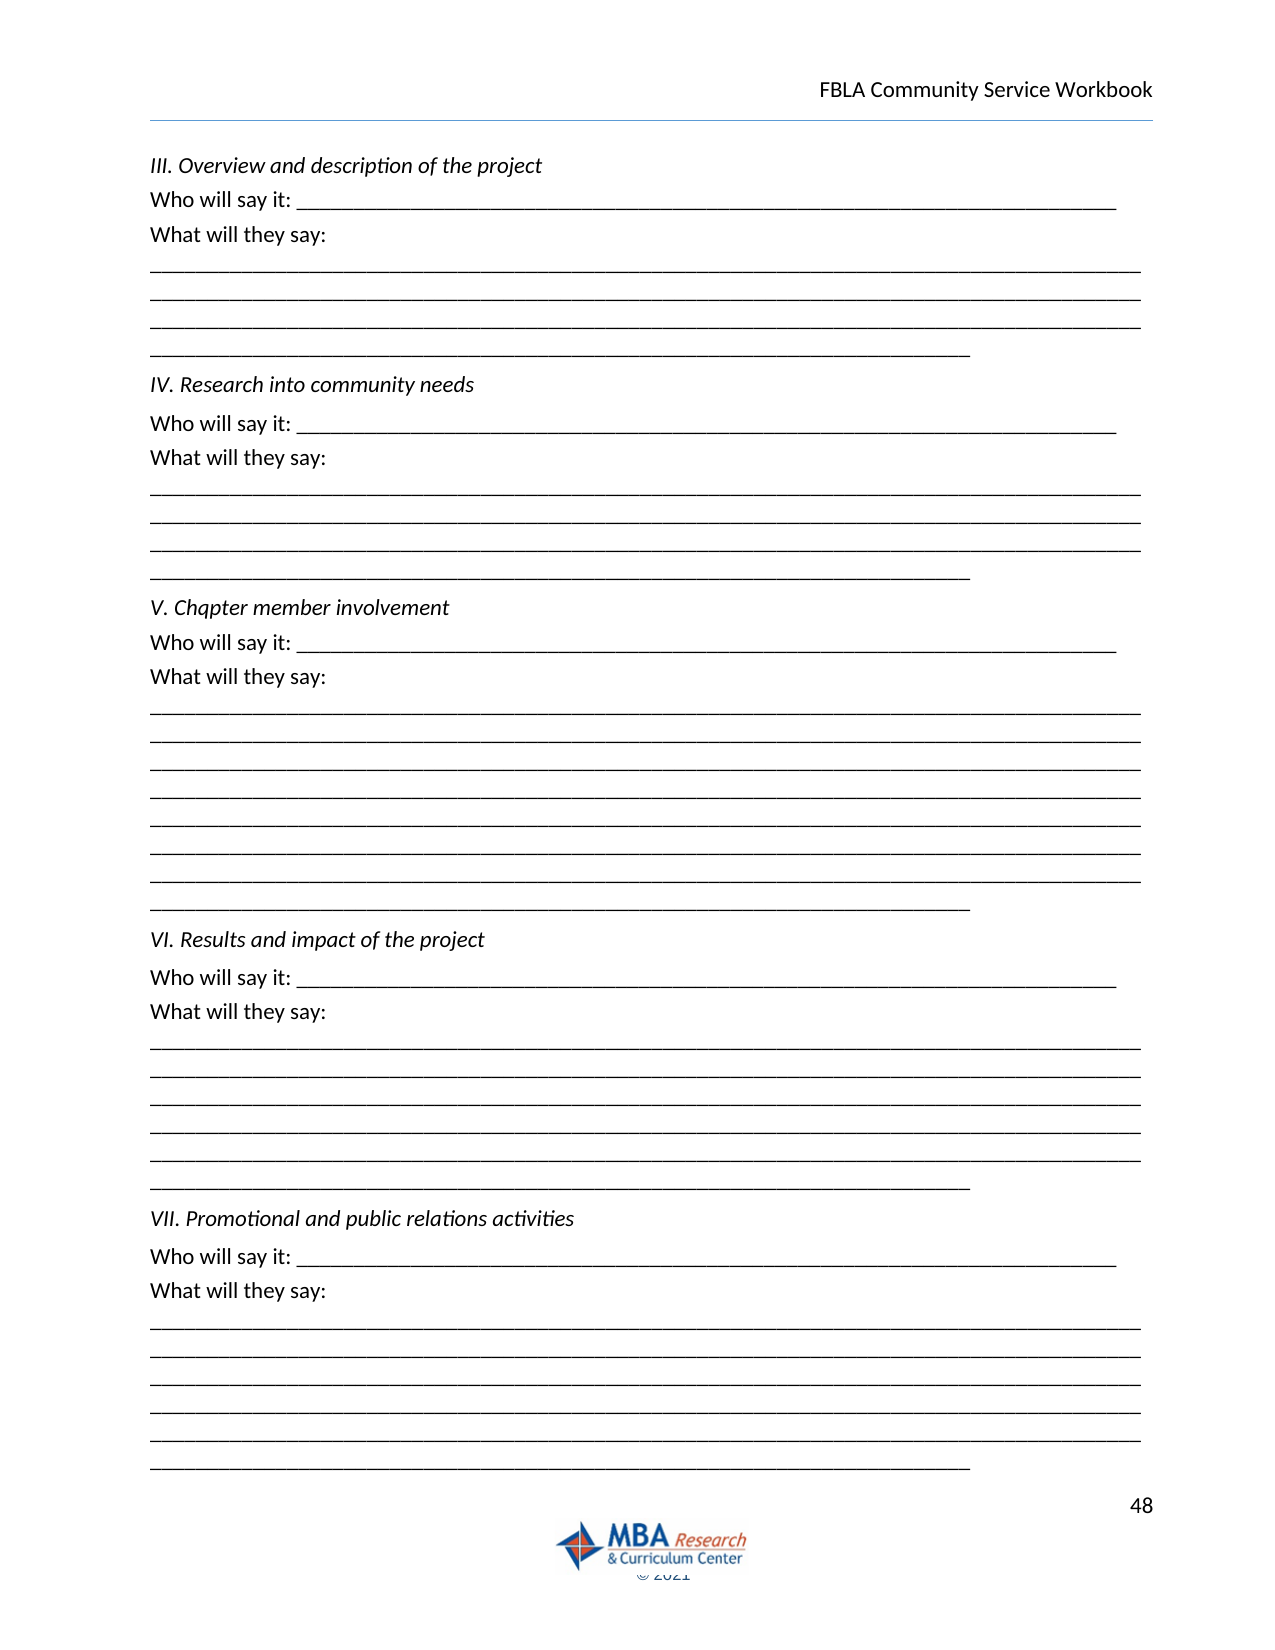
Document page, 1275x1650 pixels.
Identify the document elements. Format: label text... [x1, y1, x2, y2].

text V. Chqpter member involvement [150, 593, 1153, 622]
text Who will say it: ________________________________________________________________________ [150, 963, 1153, 991]
text VI. Results and impact of the project [150, 925, 1153, 953]
text III. Overview and description of the project [150, 151, 1153, 179]
text Who will say it: ________________________________________________________________________ [150, 1242, 1153, 1270]
text VII. Promotional and public relations activities [150, 1204, 1153, 1232]
picture [554, 1518, 749, 1575]
text What will they say: _________________________________________________________________________________________________________________________________________________________________________________________________________________________________________________________________________________________________________________________________________________________________________________________________________________________________________________________________________________________________________________________________________________________________________________________________________________________________________________________________________________________________________ [150, 662, 1153, 914]
text What will they say: _____________________________________________________________________________________________________________________________________________________________________________________________________________________________________________________________________________________________________________________________________________ [150, 220, 1153, 360]
text Who will say it: ________________________________________________________________________ [150, 409, 1153, 437]
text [150, 1277, 1153, 1473]
text Who will say it: ________________________________________________________________________ [150, 186, 1153, 213]
text Who will say it: ________________________________________________________________________ [150, 628, 1153, 656]
text What will they say: _____________________________________________________________________________________________________________________________________________________________________________________________________________________________________________________________________________________________________________________________________________ [150, 443, 1153, 583]
text IV. Research into community needs [150, 370, 1153, 398]
